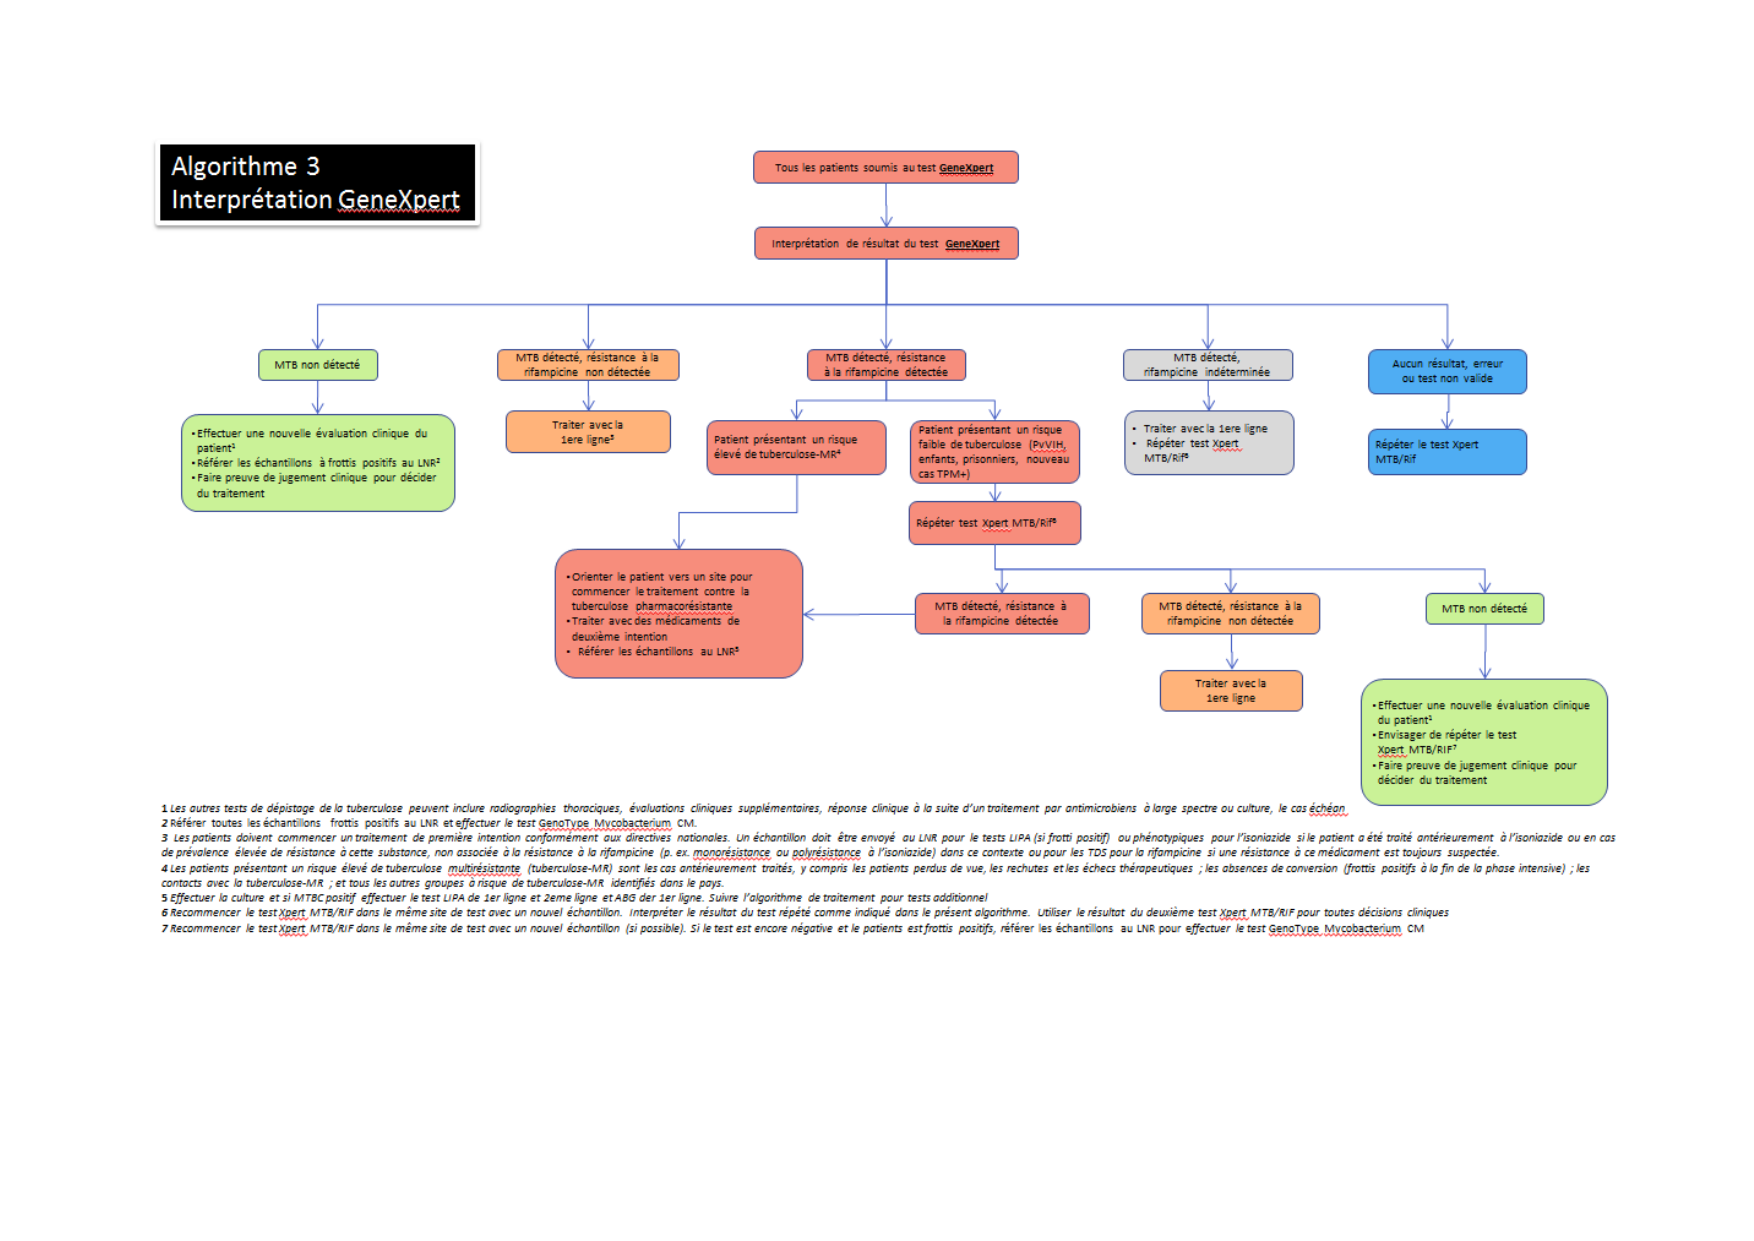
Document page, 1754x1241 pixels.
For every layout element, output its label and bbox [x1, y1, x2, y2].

picture [147, 118, 1637, 954]
